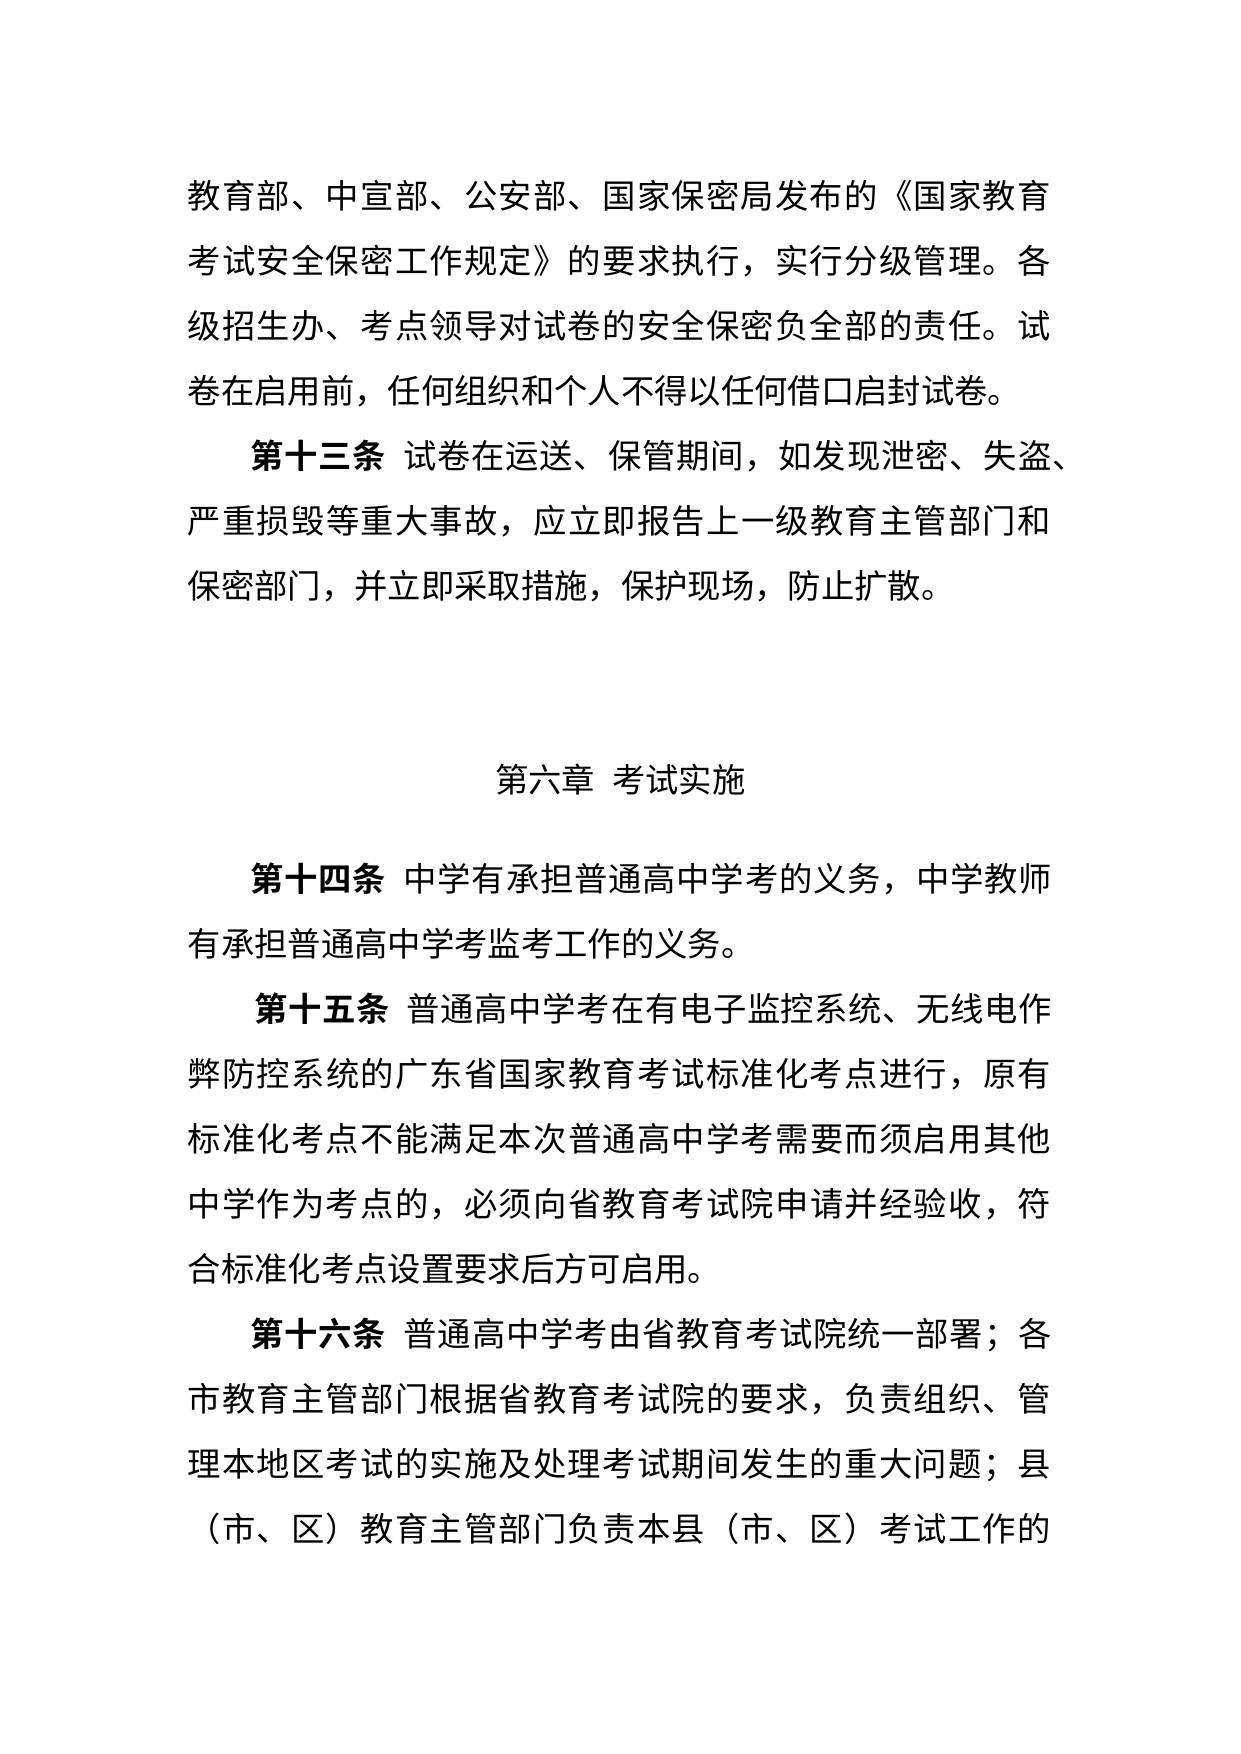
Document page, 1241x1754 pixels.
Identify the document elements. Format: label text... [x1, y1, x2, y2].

text 第十四条 中学有承担普通高中学考的义务，中学教师有承担普通高中学考监考工作的义务。 [187, 844, 1053, 974]
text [187, 1299, 1053, 1559]
text 第十五条 普通高中学考在有电子监控系统、无线电作弊防控系统的广东省国家教育考试标准化考点进行，原有标准化考点不能满足本次普通高中学考需要而须启用其他中学作为考点的，必须向省教育考试院申请并经验收，符合标准化考点设置要求后方可启用。 [187, 974, 1053, 1299]
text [187, 162, 1053, 422]
subtitle 第六章 考试实施 [187, 747, 1053, 812]
text 第十三条 试卷在运送、保管期间，如发现泄密、失盗、严重损毁等重大事故，应立即报告上一级教育主管部门和保密部门，并立即采取措施，保护现场，防止扩散。 [187, 422, 1053, 617]
